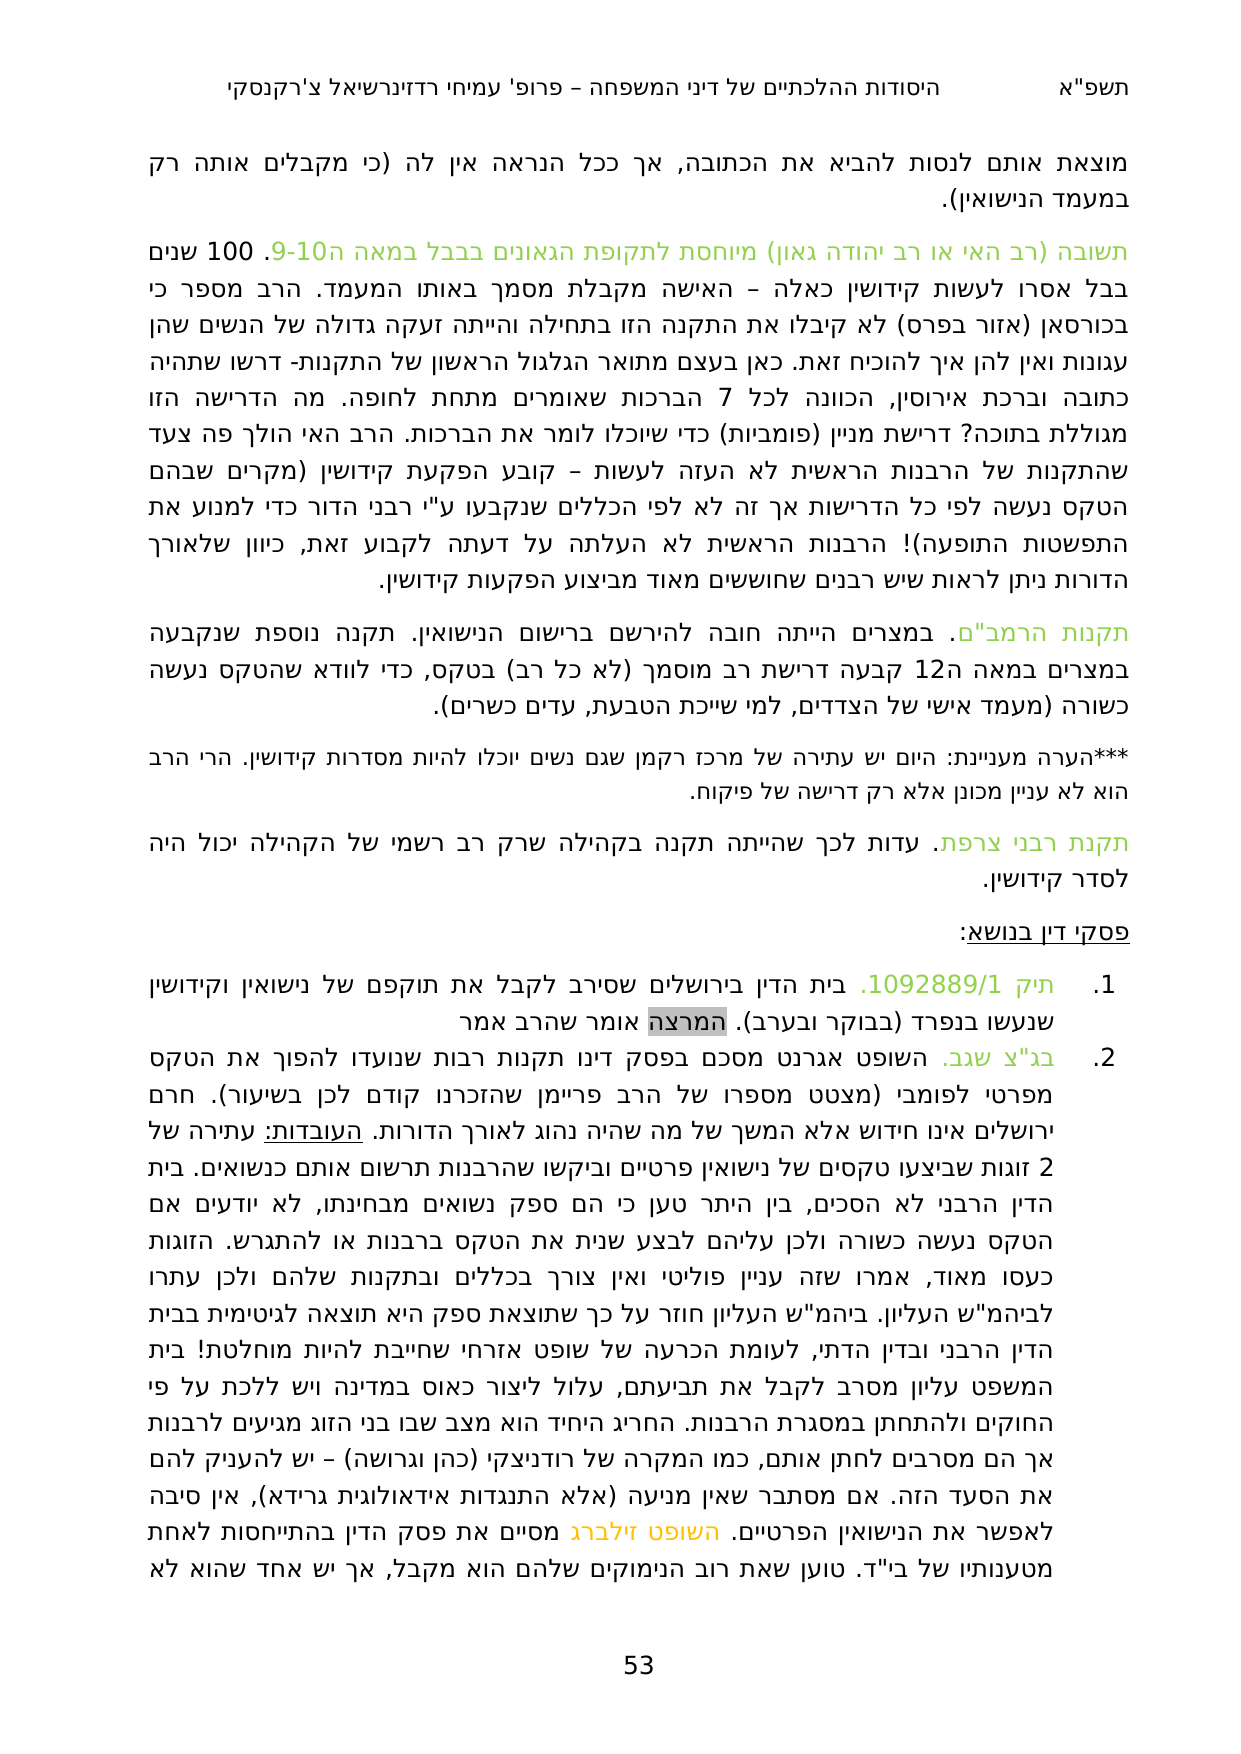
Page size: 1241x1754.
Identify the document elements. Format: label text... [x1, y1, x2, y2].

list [148, 1043, 1092, 1583]
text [148, 148, 1130, 213]
text תשובה (רב האי או רב יהודה גאון) מיוחסת לתקופת הגאונים בבבל במאה ה9-10. 100 שנים בבל אסרו לעשות קידושין כאלה – האישה מקבלת מסמך באותו המעמד. הרב מספר כי בכורסאן (אזור בפרס) לא קיבלו את התקנה הזו בתחילה והייתה זעקה גדולה של הנשים שהן עגונות ואין להן איך להוכיח זאת. כאן בעצם מתואר הגלגול הראשון של התקנות- דרשו שתהיה כתובה וברכת אירוסין, הכוונה לכל 7 הברכות שאומרים מתחת לחופה. מה הדרישה הזו מגוללת בתוכה? דרישת מניין (פומביות) כדי שיוכלו לומר את הברכות. הרב האי הולך פה צעד שהתקנות של הרבנות הראשית לא העזה לעשות – קובע הפקעת קידושין (מקרים שבהם הטקס נעשה לפי כל הדרישות אך זה לא לפי הכללים שנקבעו ע"י רבני הדור כדי למנוע את התפשטות התופעה)! הרבנות הראשית לא העלתה על דעתה לקבוע זאת, כיוון שלאורך הדורות ניתן לראות שיש רבנים שחוששים מאוד מביצוע הפקעות קידושין. [148, 237, 1130, 594]
text תקנת רבני צרפת. עדות לכך שהייתה תקנה בקהילה שרק רב רשמי של הקהילה יכול היה לסדר קידושין. [148, 828, 1130, 893]
text תקנות הרמב"ם. במצרים הייתה חובה להירשם ברישום הנישואין. תקנה נוספת שנקבעה במצרים במאה ה12 קבעה דרישת רב מוסמך (לא כל רב) בטקס, כדי לוודא שהטקס נעשה כשורה (מעמד אישי של הצדדים, למי שייכת הטבעת, עדים כשרים). [148, 618, 1130, 721]
list תיק 1092889/1. בית הדין בירושלים שסירב לקבל את תוקפם של נישואין וקידושין שנעשו בנפרד (בבוקר ובערב). המרצה אומר שהרב אמר [148, 971, 1092, 1036]
text פסקי דין בנושא: [148, 917, 1130, 947]
text ***הערה מעניינת: היום יש עתירה של מרכז רקמן שגם נשים יוכלו להיות מסדרות קידושין. הרי הרב הוא לא עניין מכונן אלא רק דרישה של פיקוח. [148, 744, 1130, 804]
